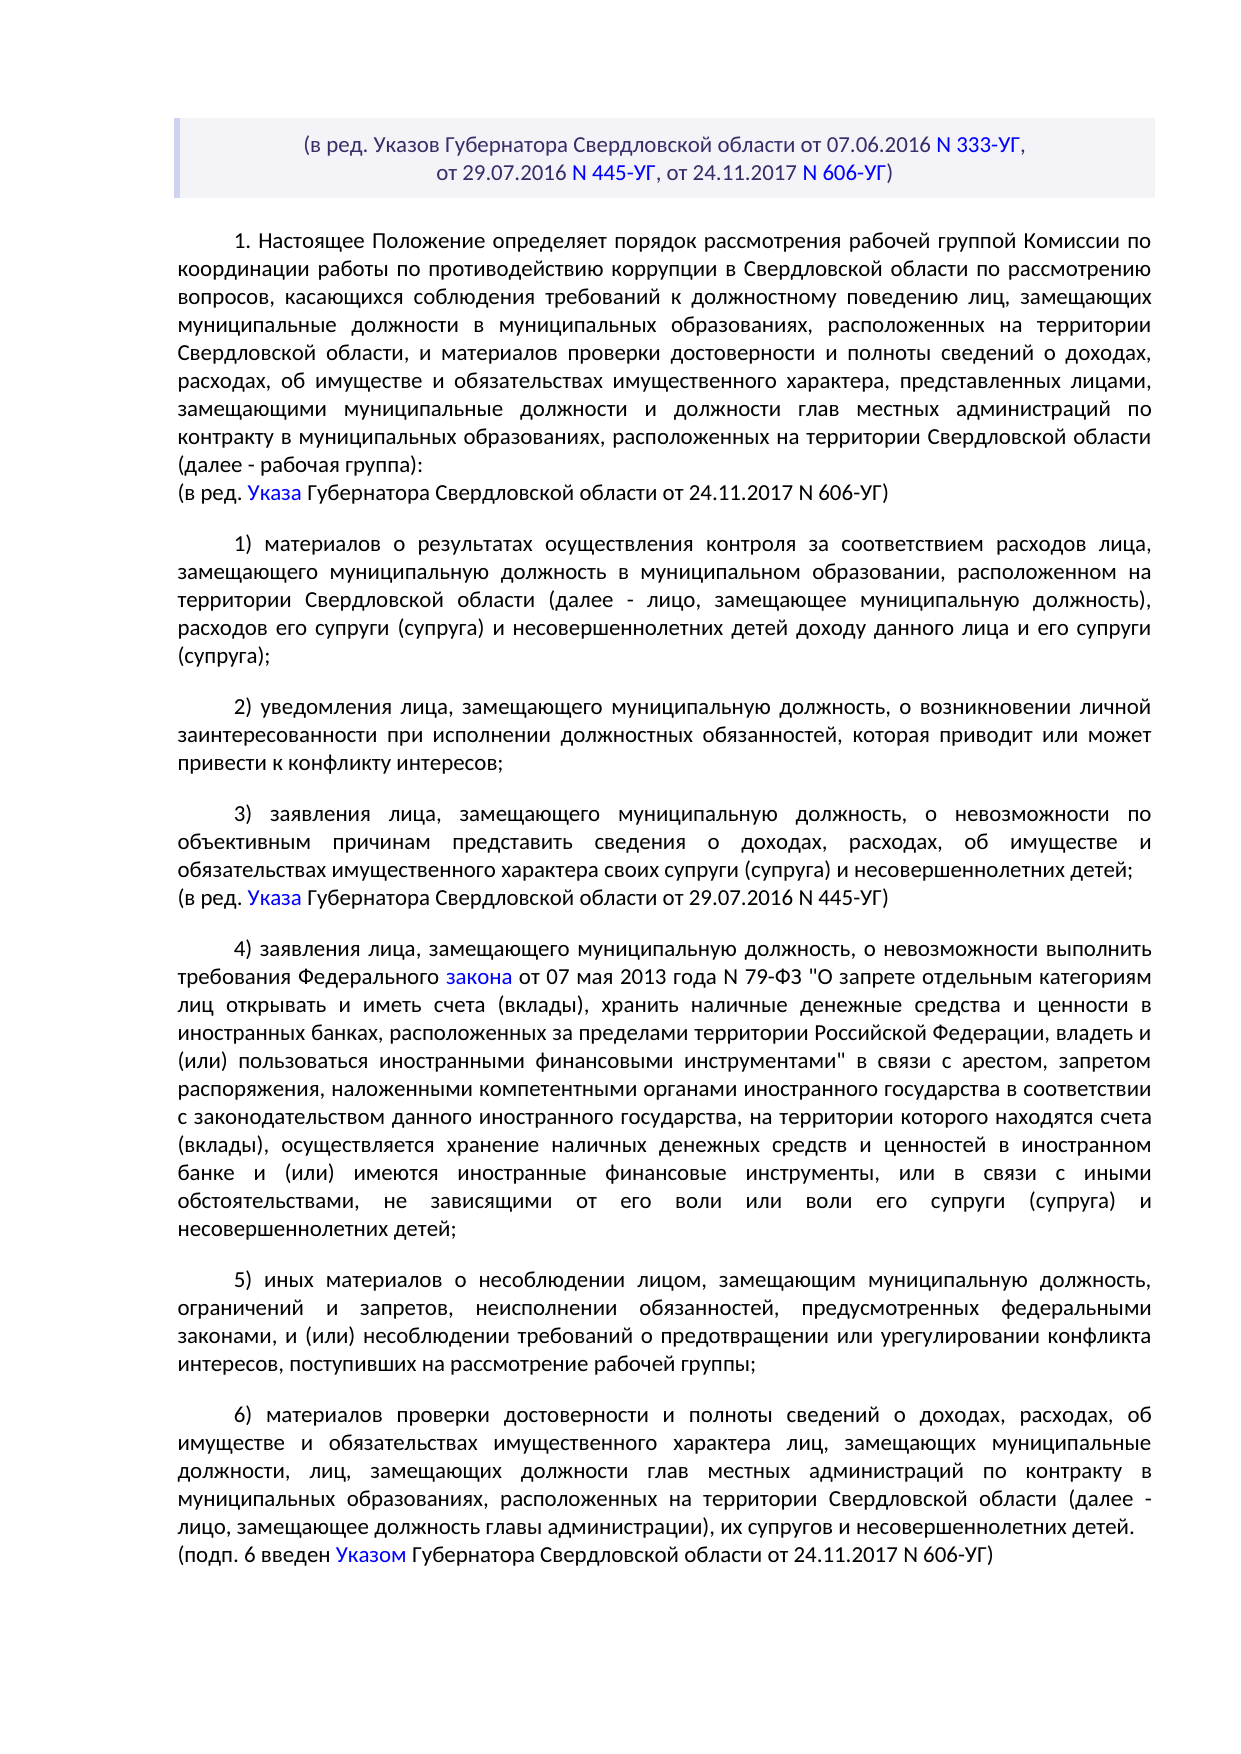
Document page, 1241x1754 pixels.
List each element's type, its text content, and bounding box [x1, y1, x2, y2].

text 3) заявления лица, замещающего муниципальную должность, о невозможности по объективным причинам представить сведения о доходах, расходах, об имуществе и обязательствах имущественного характера своих супруги (супруга) и несовершеннолетних детей; [177, 799, 1152, 883]
text 6) материалов проверки достоверности и полноты сведений о доходах, расходах, об имуществе и обязательствах имущественного характера лиц, замещающих муниципальные должности, лиц, замещающих должности глав местных администраций по контракту в муниципальных образованиях, расположенных на территории Свердловской области (далее - лицо, замещающее должность главы администрации), их супругов и несовершеннолетних детей. [177, 1400, 1152, 1540]
text 1. Настоящее Положение определяет порядок рассмотрения рабочей группой Комиссии по координации работы по противодействию коррупции в Свердловской области по рассмотрению вопросов, касающихся соблюдения требований к должностному поведению лиц, замещающих муниципальные должности в муниципальных образованиях, расположенных на территории Свердловской области, и материалов проверки достоверности и полноты сведений о доходах, расходах, об имуществе и обязательствах имущественного характера, представленных лицами, замещающими муниципальные должности и должности глав местных администраций по контракту в муниципальных образованиях, расположенных на территории Свердловской области (далее - рабочая группа): [177, 226, 1152, 478]
text (подп. 6 введен Указом Губернатора Свердловской области от 24.11.2017 N 606-УГ) [177, 1540, 1152, 1568]
text 5) иных материалов о несоблюдении лицом, замещающим муниципальную должность, ограничений и запретов, неисполнении обязанностей, предусмотренных федеральными законами, и (или) несоблюдении требований о предотвращении или урегулировании конфликта интересов, поступивших на рассмотрение рабочей группы; [177, 1265, 1152, 1377]
text 1) материалов о результатах осуществления контроля за соответствием расходов лица, замещающего муниципальную должность в муниципальном образовании, расположенном на территории Свердловской области (далее - лицо, замещающее муниципальную должность), расходов его супруги (супруга) и несовершеннолетних детей доходу данного лица и его супруги (супруга); [177, 529, 1152, 669]
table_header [180, 118, 1149, 198]
text 2) уведомления лица, замещающего муниципальную должность, о возникновении личной заинтересованности при исполнении должностных обязанностей, которая приводит или может привести к конфликту интересов; [177, 692, 1152, 776]
text (в ред. Указа Губернатора Свердловской области от 29.07.2016 N 445-УГ) [177, 883, 1152, 911]
text 4) заявления лица, замещающего муниципальную должность, о невозможности выполнить требования Федерального закона от 07 мая 2013 года N 79-ФЗ "О запрете отдельным категориям лиц открывать и иметь счета (вклады), хранить наличные денежные средства и ценности в иностранных банках, расположенных за пределами территории Российской Федерации, владеть и (или) пользоваться иностранными финансовыми инструментами" в связи с арестом, запретом распоряжения, наложенными компетентными органами иностранного государства в соответствии с законодательством данного иностранного государства, на территории которого находятся счета (вклады), осуществляется хранение наличных денежных средств и ценностей в иностранном банке и (или) имеются иностранные финансовые инструменты, или в связи с иными обстоятельствами, не зависящими от его воли или воли его супруги (супруга) и несовершеннолетних детей; [177, 934, 1152, 1242]
text (в ред. Указа Губернатора Свердловской области от 24.11.2017 N 606-УГ) [177, 478, 1152, 506]
